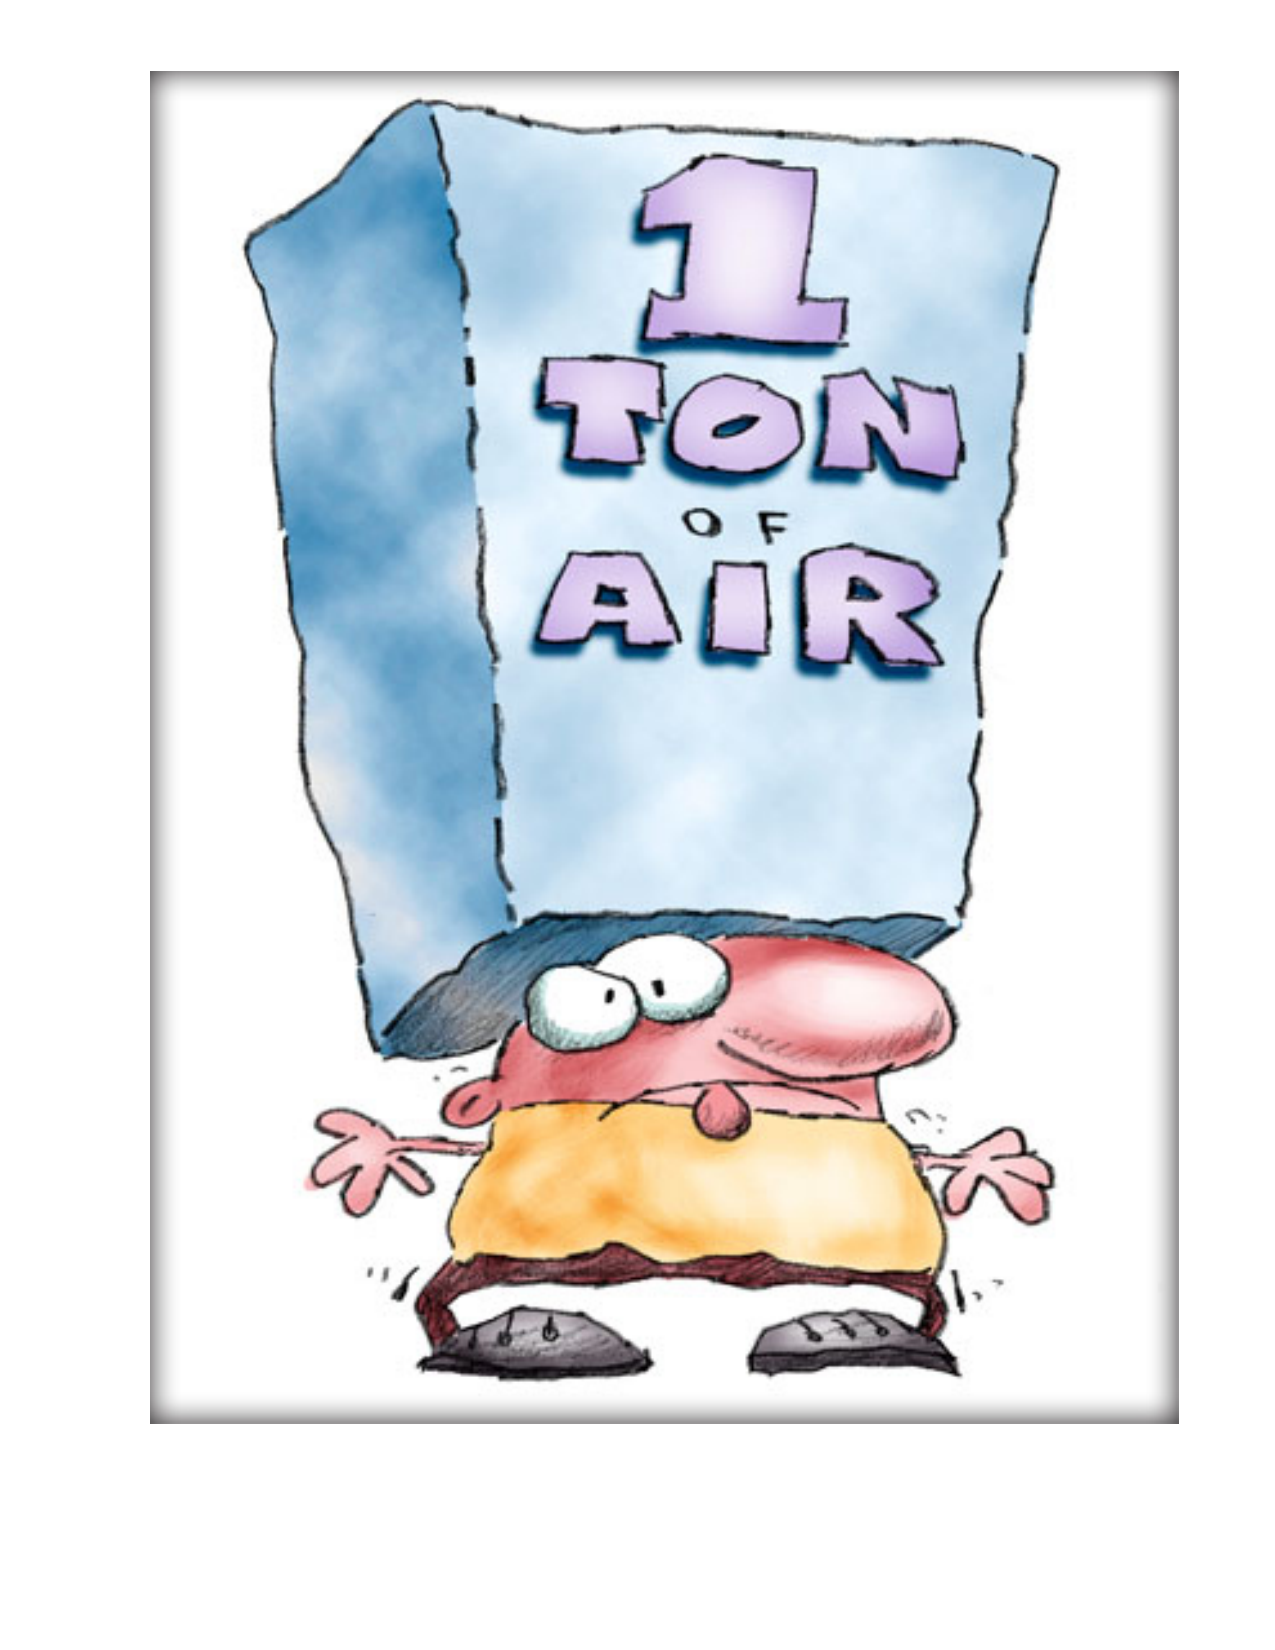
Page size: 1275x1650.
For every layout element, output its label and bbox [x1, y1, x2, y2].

picture [150, 71, 1179, 1424]
